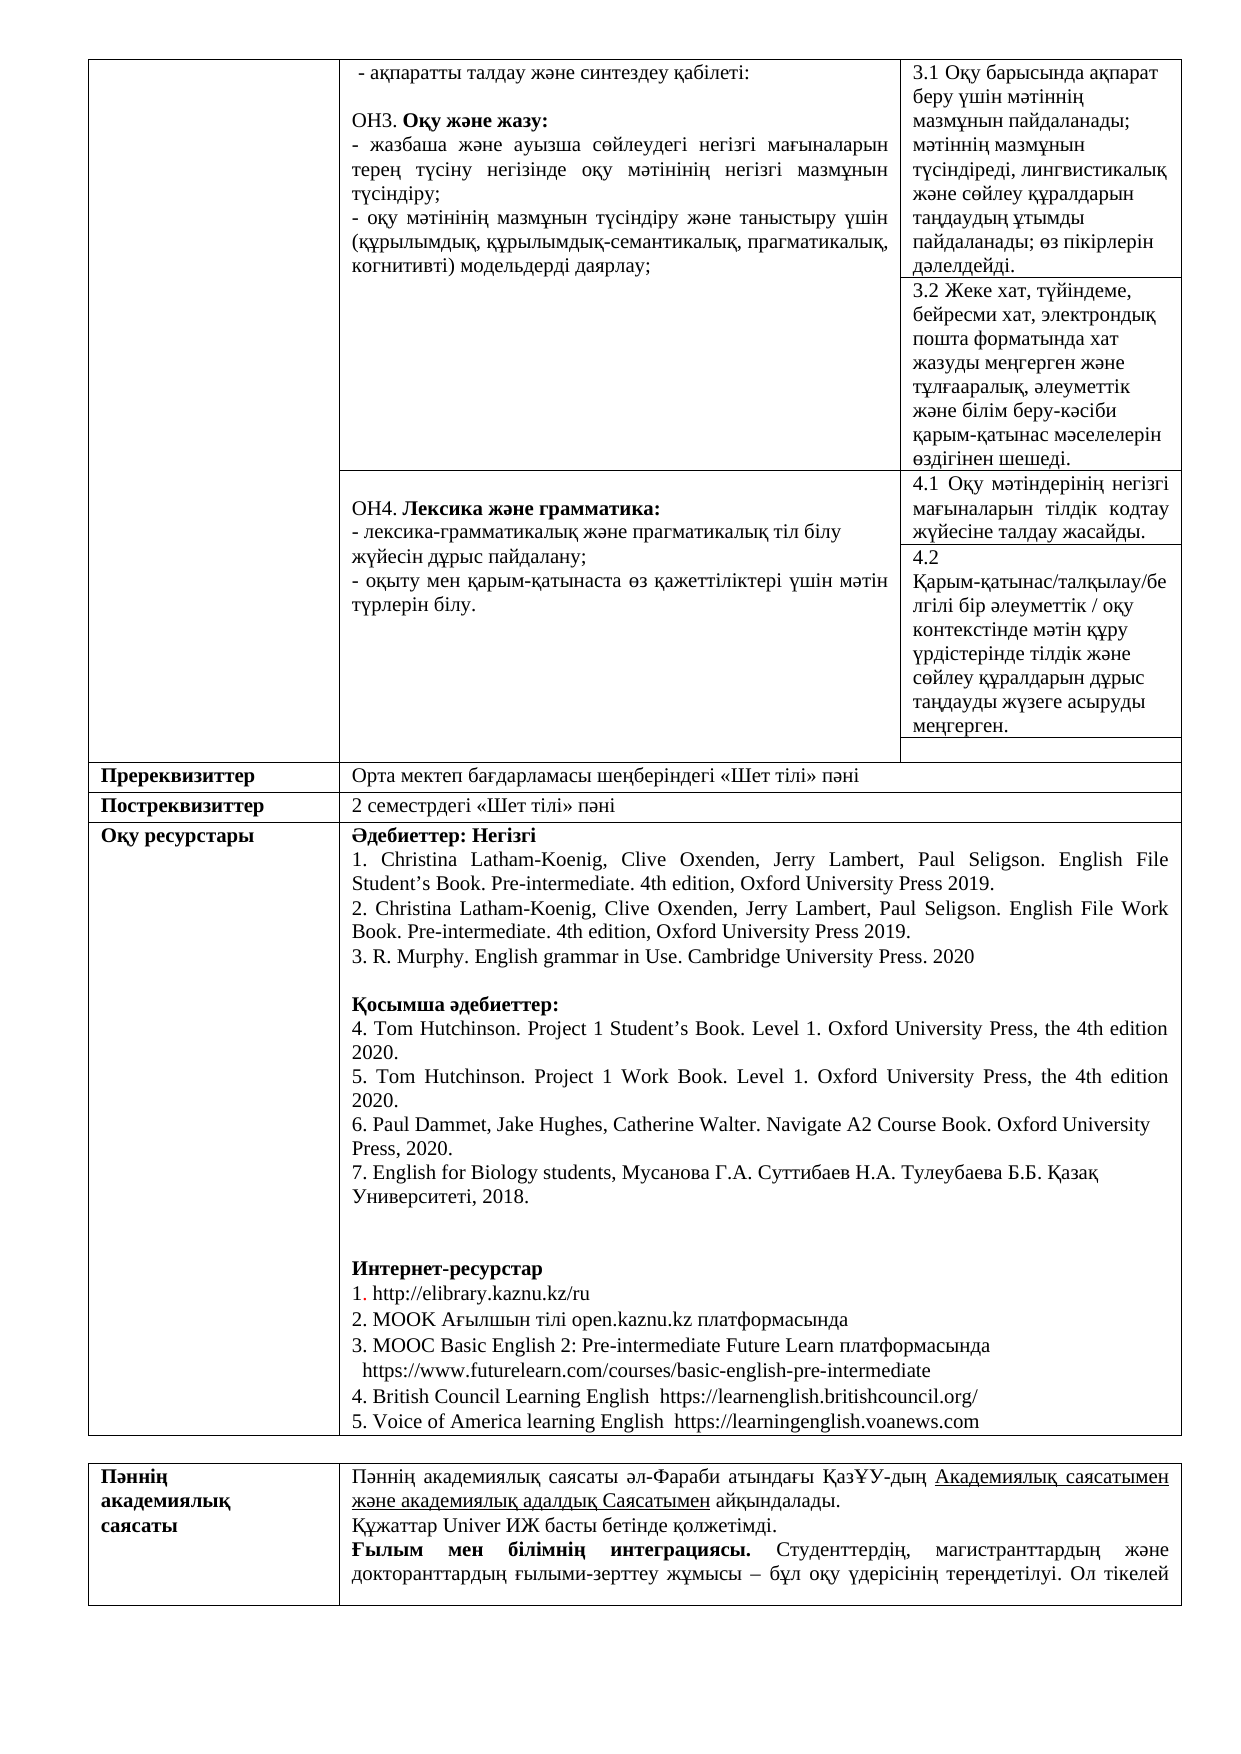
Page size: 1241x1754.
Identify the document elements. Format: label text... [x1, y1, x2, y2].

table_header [89, 1464, 339, 1605]
table_cell - ақпаратты талдау және синтездеу қабілеті: ОН3. Оқу және жазу: - жазбаша және ауызша сөйлеудегі негізгі мағыналарын терең түсіну негізінде оқу мәтінінің негізгі мазмұнын түсіндіру; - оқу мәтінінің мазмұнын түсіндіру және таныстыру үшін (құрылымдық, құрылымдық-семантикалық, прагматикалық, когнитивті) модельдерді даярлау; [340, 60, 900, 470]
table_cell ОН4. Лексика және грамматика: - лексика-грамматикалық және прагматикалық тіл білу жүйесін дұрыс пайдалану; - оқыту мен қарым-қатынаста өз қажеттіліктері үшін мәтін түрлерін білу. [340, 471, 900, 762]
table_cell [901, 738, 1181, 762]
table_cell Постреквизиттер [89, 793, 339, 822]
table_cell Орта мектеп бағдарламасы шеңберіндегі «Шет тілі» пәні [340, 763, 1181, 792]
table_cell Оқу ресурстары [89, 823, 339, 1435]
table_cell 3.1 Оқу барысында ақпарат беру үшін мәтіннің мазмұнын пайдаланады; мәтіннің мазмұнын түсіндіреді, лингвистикалық және сөйлеу құралдарын таңдаудың ұтымды пайдаланады; өз пікірлерін дәлелдейді. [901, 60, 1181, 277]
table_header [340, 1464, 1181, 1605]
table_cell 2 семестрдегі «Шет тілі» пәні [340, 793, 1181, 822]
table_cell 4.2 Қарым-қатынас/талқылау/белгілі бір әлеуметтік / оқу контекстінде мәтін құру үрдістерінде тілдік және сөйлеу құралдарын дұрыс таңдауды жүзеге асыруды меңгерген. [901, 545, 1181, 737]
table_cell Пререквизиттер [89, 763, 339, 792]
table_cell Әдебиеттер: Негізгі 1. Christina Latham-Koenig, Clive Oxenden, Jerry Lambert, Paul Seligson. English File Student’s Book. Pre-intermediate. 4th edition, Oxford University Press 2019. 2. Christina Latham-Koenig, Clive Oxenden, Jerry Lambert, Paul Seligson. English File Work Book. Pre-intermediate. 4th edition, Oxford University Press 2019. 3. R. Murphy. English grammar in Use. Cambridge University Press. 2020 Қосымша әдебиеттер: 4. Tom Hutchinson. Project 1 Student’s Book. Level 1. Oxford University Press, the 4th edition 2020. 5. Tom Hutchinson. Project 1 Work Book. Level 1. Oxford University Press, the 4th edition 2020. 6. Paul Dammet, Jake Hughes, Catherine Walter. Navigate A2 Course Book. Oxford University Press, 2020. 7. English for Biology students, Мусанова Г.А. Суттибаев Н.А. Тулеубаева Б.Б. Қазақ Университеті, 2018. Интернет-ресурстар 1. http://elibrary.kaznu.kz/ru 2. MOOK Ағылшын тілі open.kaznu.kz платформасында 3. MOOC Basic English 2: Pre-intermediate Future Learn платформасында https://www.futurelearn.com/courses/basic-english-pre-intermediate 4. British Council Learning English https://learnenglish.britishcouncil.org/ 5. Voice of America learning English https://learningenglish.voanews.com [340, 823, 1181, 1435]
table_cell 4.1 Оқу мәтіндерінің негізгі мағыналарын тілдік кодтау жүйесіне талдау жасайды. [901, 471, 1181, 543]
table_cell 3.2 Жеке хат, түйіндеме, бейресми хат, электрондық пошта форматында хат жазуды меңгерген және тұлғааралық, әлеуметтік және білім беру-кәсіби қарым-қатынас мәселелерін өздігінен шешеді. [901, 278, 1181, 470]
